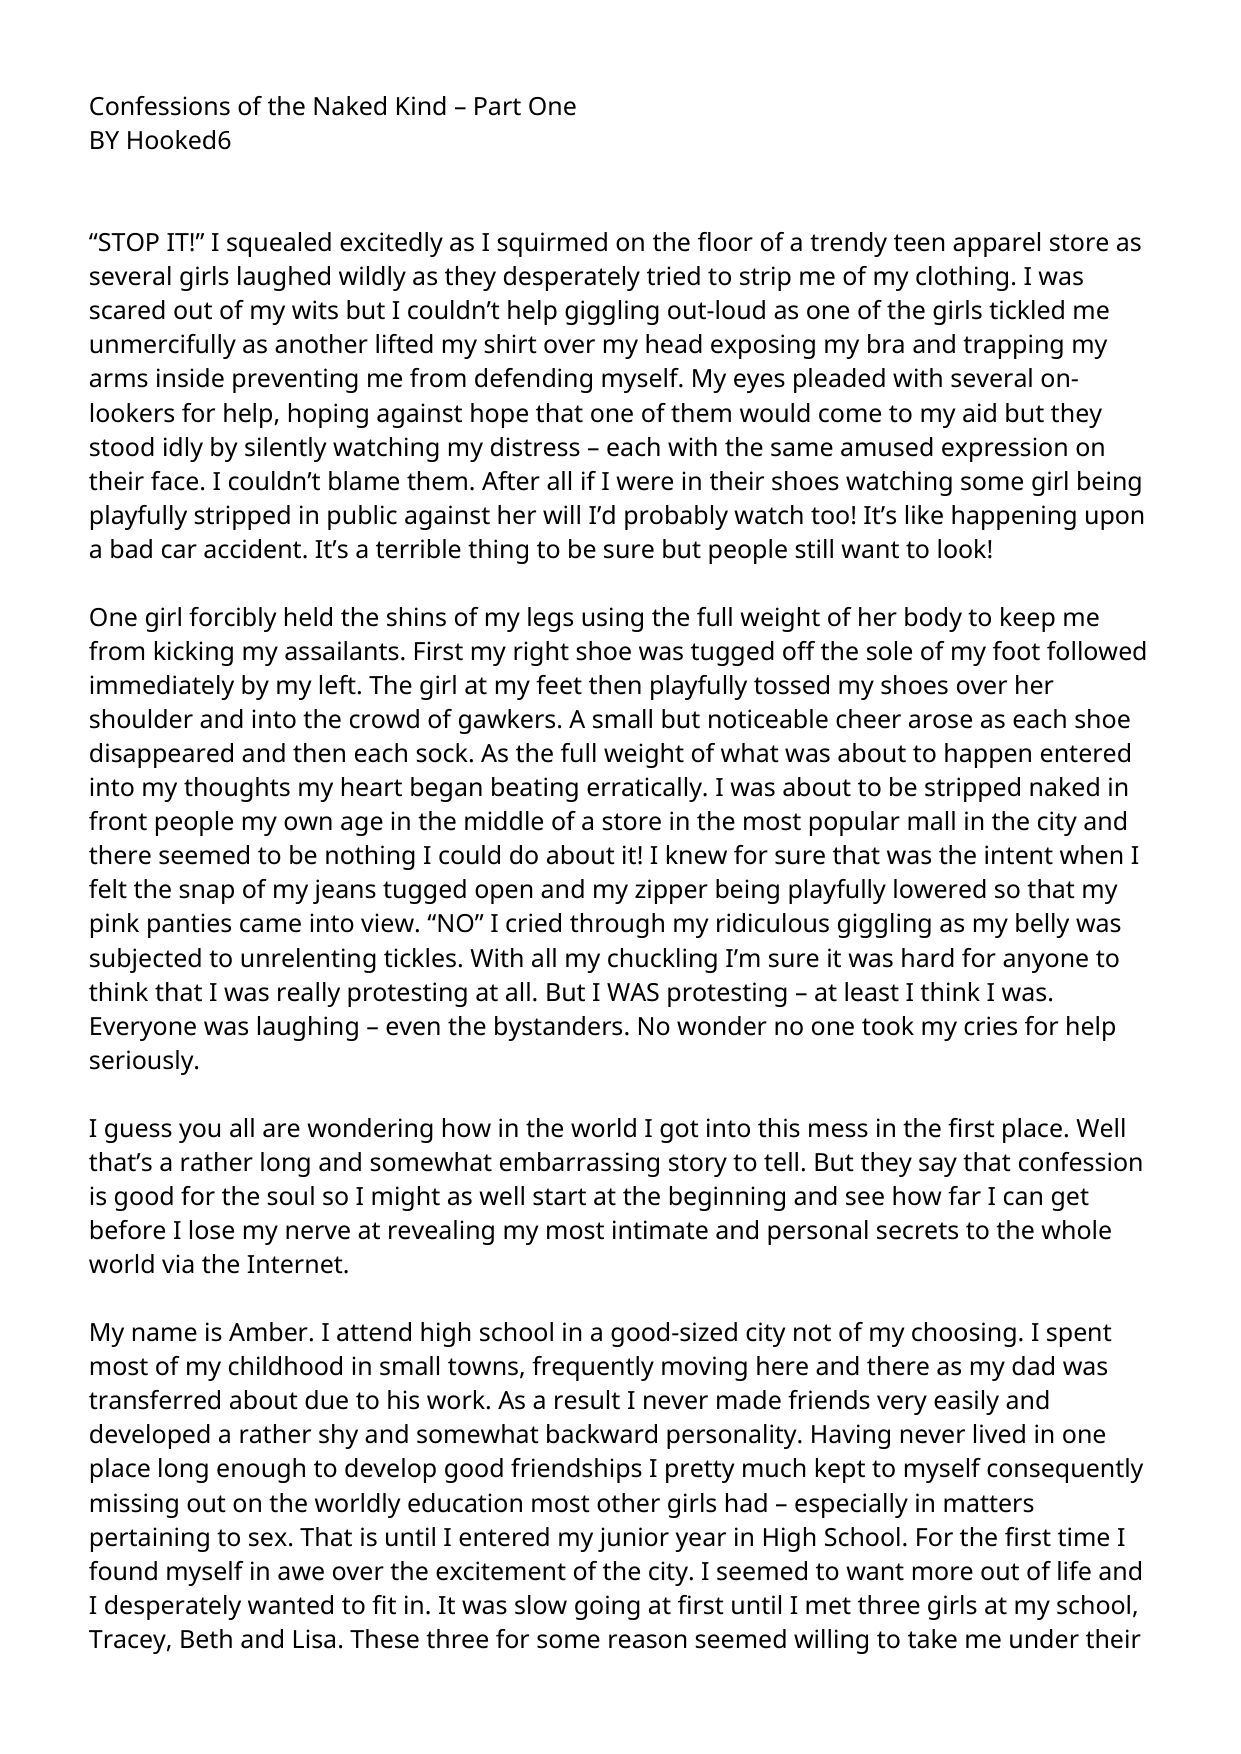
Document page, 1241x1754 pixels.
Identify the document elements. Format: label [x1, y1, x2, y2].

text [89, 89, 1152, 1656]
